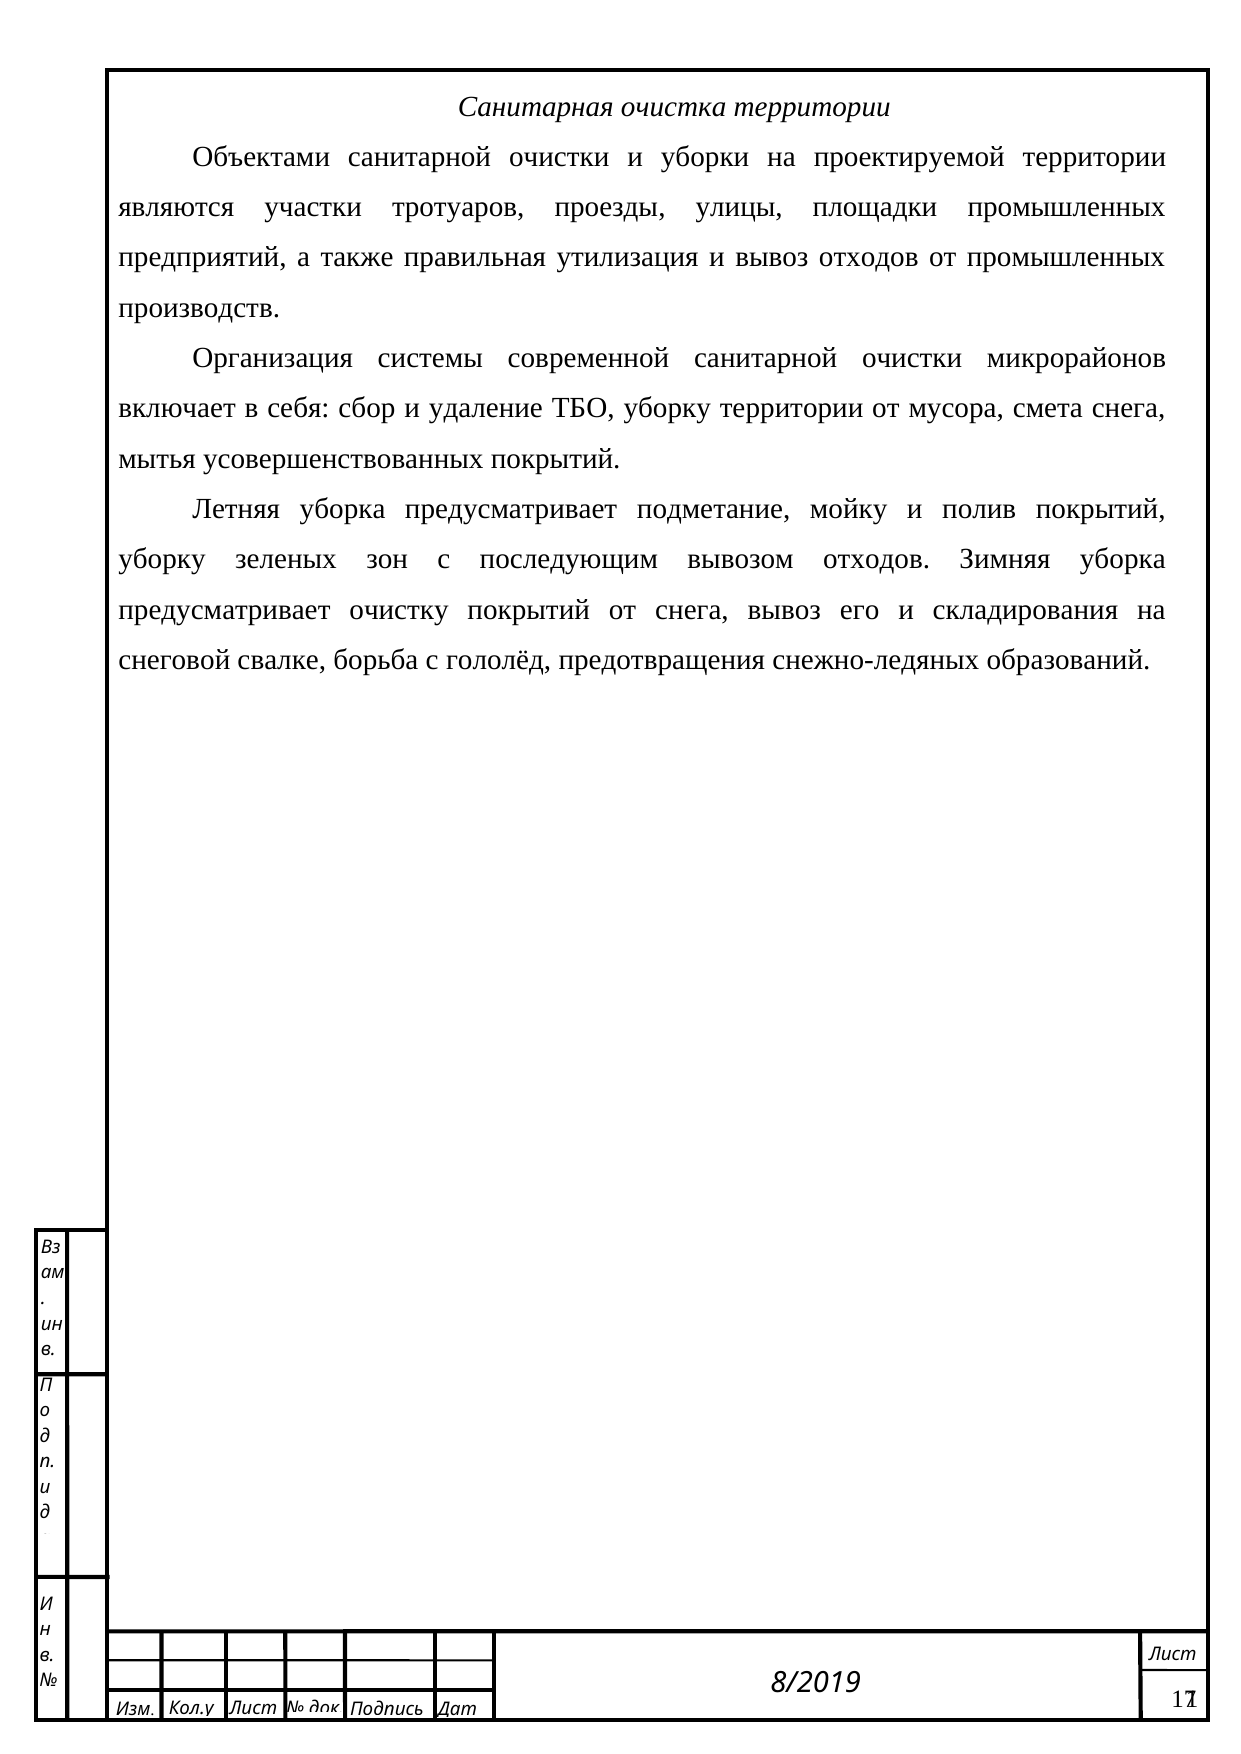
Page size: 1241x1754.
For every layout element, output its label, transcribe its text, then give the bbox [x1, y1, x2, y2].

text Организация системы современной санитарной очистки микрорайонов включает в себя: сбор и удаление ТБО, уборку территории от мусора, смета снега, мытья усовершенствованных покрытий. [118, 340, 1167, 474]
text Летняя уборка предусматривает подметание, мойку и полив покрытий, уборку зеленых зон с последующим вывозом отходов. Зимняя уборка предусматривает очистку покрытий от снега, вывоз его и складирования на снеговой свалке, борьба с гололёд, предотвращения снежно-ледяных образований. [118, 491, 1167, 676]
text Санитарная очистка территории [118, 89, 1167, 122]
text Объектами санитарной очистки и уборки на проектируемой территории являются участки тротуаров, проезды, улицы, площадки промышленных предприятий, а также правильная утилизация и вывоз отходов от промышленных производств. [118, 139, 1167, 323]
